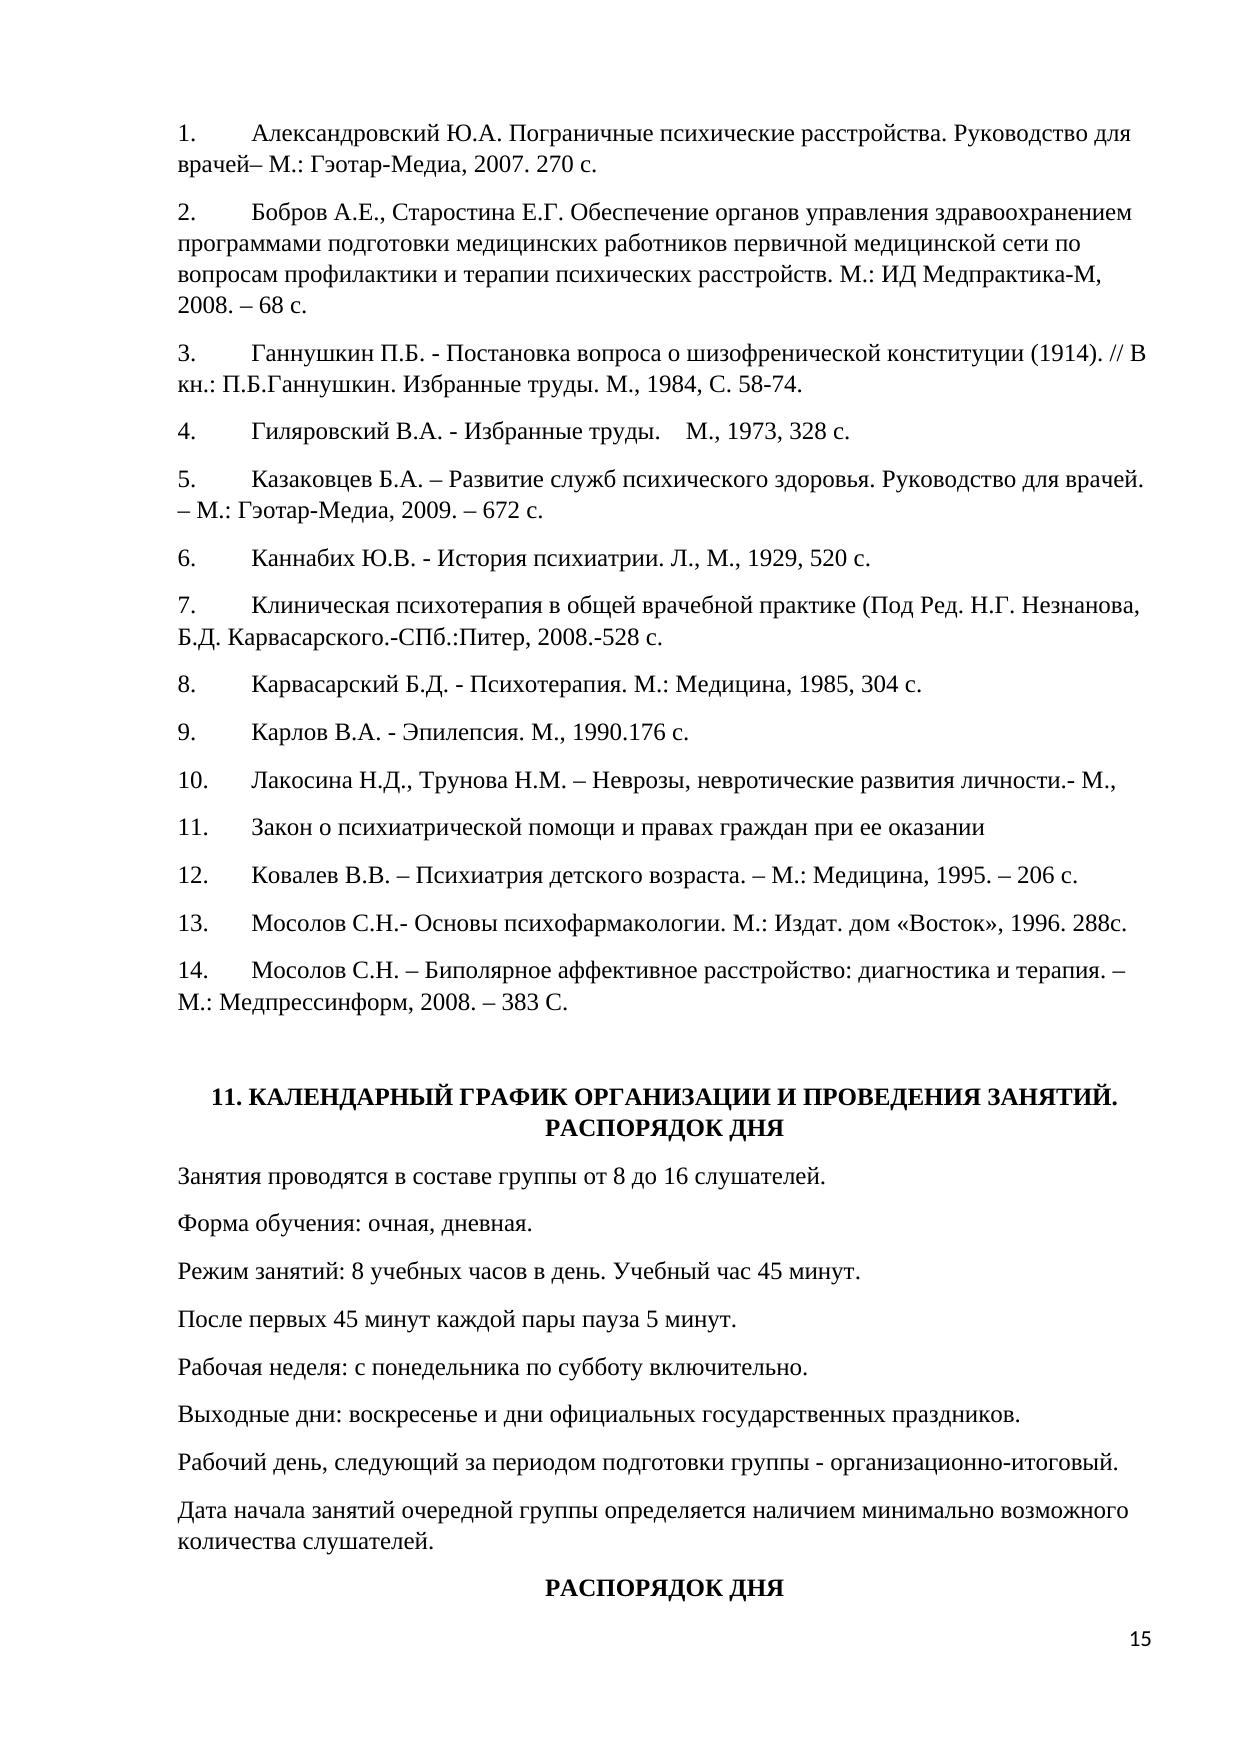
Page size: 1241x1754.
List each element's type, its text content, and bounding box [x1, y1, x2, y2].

text 10. Лакосина Н.Д., Трунова Н.М. – Неврозы, невротические развития личности.- М., [177, 765, 1152, 793]
text 3. Ганнушкин П.Б. - Постановка вопроса о шизофренической конституции (1914). // В кн.: П.Б.Ганнушкин. Избранные труды. М., 1984, С. 58-74. [177, 338, 1152, 397]
text 7. Клиническая психотерапия в общей врачебной практике (Под Ред. Н.Г. Незнанова, Б.Д. Карвасарского.-СПб.:Питер, 2008.-528 с. [177, 591, 1152, 650]
text 1. Александровский Ю.А. Пограничные психические расстройства. Руководство для врачей– М.: Гэотар-Медиа, 2007. 270 с. [177, 118, 1152, 178]
text 14. Мосолов С.Н. – Биполярное аффективное расстройство: диагностика и терапия. – М.: Медпрессинформ, 2008. – 383 С. [177, 956, 1152, 1015]
text 12. Ковалев В.В. – Психиатрия детского возраста. – М.: Медицина, 1995. – 206 с. [177, 860, 1152, 889]
text Режим занятий: 8 учебных часов в день. Учебный час 45 минут. [177, 1256, 1152, 1285]
text 4. Гиляровский В.А. - Избранные труды. М., 1973, 328 с. [177, 416, 1152, 445]
text 11. Закон о психиатрической помощи и правах граждан при ее оказании [177, 812, 1152, 841]
text Рабочая неделя: с понедельника по субботу включительно. [177, 1352, 1152, 1380]
text Дата начала занятий очередной группы определяется наличием минимально возможного количества слушателей. [177, 1495, 1152, 1554]
text Занятия проводятся в составе группы от 8 до 16 слушателей. [177, 1161, 1152, 1189]
text Форма обучения: очная, дневная. [177, 1208, 1152, 1237]
text Рабочий день, следующий за периодом подготовки группы - организационно-итоговый. [177, 1447, 1152, 1476]
text 13. Мосолов С.Н.- Основы психофармакологии. М.: Издат. дом «Восток», 1996. 288с. [177, 908, 1152, 937]
text После первых 45 минут каждой пары пауза 5 минут. [177, 1304, 1152, 1333]
text 2. Бобров А.Е., Старостина Е.Г. Обеспечение органов управления здравоохранением программами подготовки медицинских работников первичной медицинской сети по вопросам профилактики и терапии психических расстройств. М.: ИД Медпрактика-М, 2008. – 68 с. [177, 197, 1152, 319]
text 6. Каннабих Ю.В. - История психиатрии. Л., М., 1929, 520 с. [177, 543, 1152, 572]
text 11. КАЛЕНДАРНЫЙ ГРАФИК ОРГАНИЗАЦИИ И ПРОВЕДЕНИЯ ЗАНЯТИЙ. РАСПОРЯДОК ДНЯ [177, 1082, 1152, 1142]
text РАСПОРЯДОК ДНЯ [177, 1573, 1152, 1602]
text 8. Карвасарский Б.Д. - Психотерапия. М.: Медицина, 1985, 304 с. [177, 669, 1152, 698]
text Выходные дни: воскресенье и дни официальных государственных праздников. [177, 1399, 1152, 1428]
text 9. Карлов В.А. - Эпилепсия. М., 1990.176 с. [177, 717, 1152, 746]
text 5. Казаковцев Б.А. – Развитие служб психического здоровья. Руководство для врачей. – М.: Гэотар-Медиа, 2009. – 672 с. [177, 464, 1152, 524]
